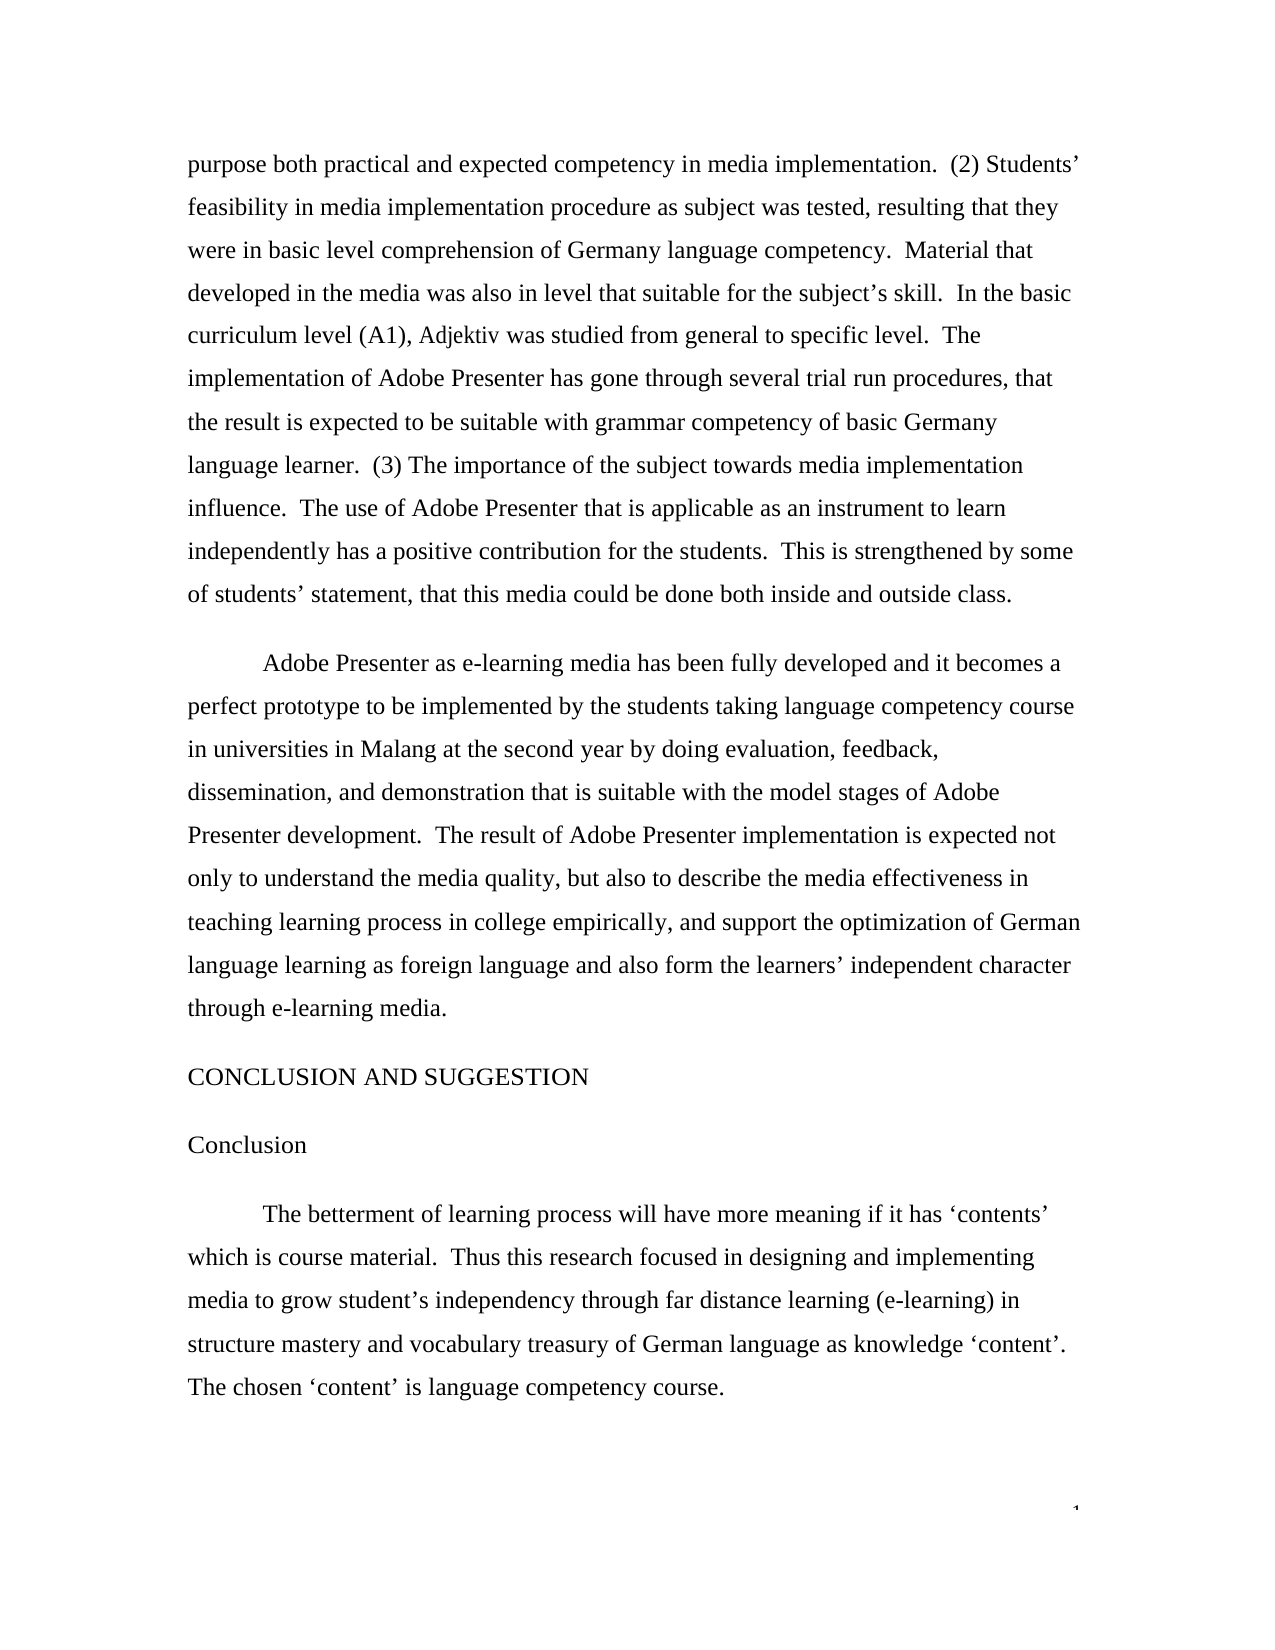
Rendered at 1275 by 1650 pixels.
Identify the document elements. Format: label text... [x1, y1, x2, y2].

text the result is expected to be suitable with grammar competency of basic Germany language learner. (3) The importance of the subject towards media implementation influence. The use of Adobe Presenter that is applicable as an instrument to learn independently has a positive contribution for the students. This is strengthened by some of students’ statement, that this media could be done both inside and outside class. [187, 407, 1075, 608]
text The betterment of learning process will have more meaning if it has ‘contents’ which is course material. Thus this research focused in designing and implementing media to grow student’s independency through far distance learning (e-learning) in structure mastery and vocabulary treasury of German language as knowledge ‘content’. The chosen ‘content’ is language competency course. [187, 1199, 1067, 1401]
text Adobe Presenter as e-learning media has been fully developed and it becomes a perfect prototype to be implemented by the students taking language competency course in universities in Malang at the second year by doing evaluation, feedback, dissemination, and demonstration that is suitable with the model stages of Adobe Presenter development. The result of Adobe Presenter implementation is expected not only to understand the media quality, but also to describe the media effectiveness in [187, 648, 1076, 892]
text CONCLUSION AND SUGGESTION Conclusion [187, 1062, 593, 1159]
text teaching learning process in college empirically, and support the optimization of German language learning as foreign language and also form the learners’ independent character through e-learning media. [187, 907, 1083, 1022]
text purpose both practical and expected competency in media implementation. (2) Students’ feasibility in media implementation procedure as subject was tested, resulting that they were in basic level comprehension of Germany language competency. Material that developed in the media was also in level that suitable for the subject’s skill. In the basic curriculum level (A1), Adjektiv was studied from general to specific level. The implementation of Adobe Presenter has gone through several trial run procedures, that [187, 149, 1083, 392]
